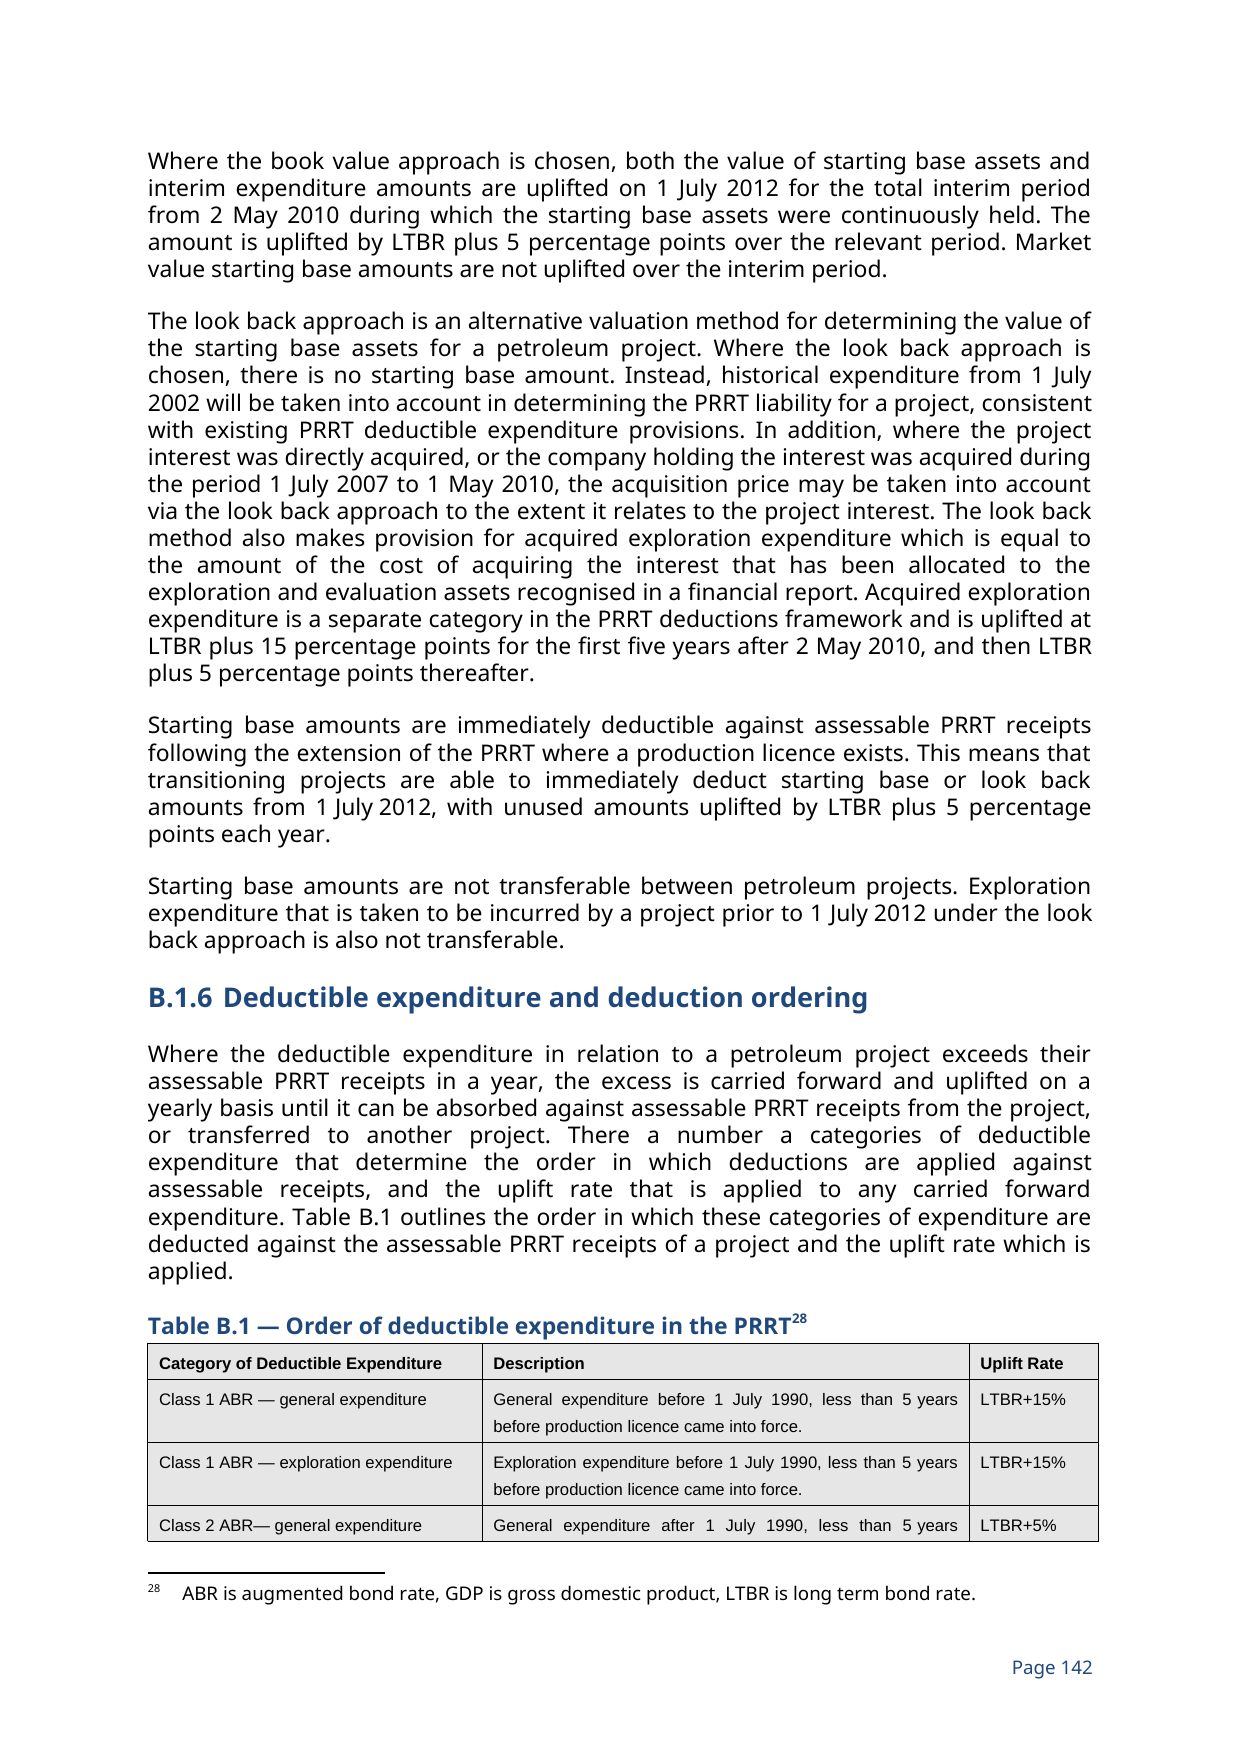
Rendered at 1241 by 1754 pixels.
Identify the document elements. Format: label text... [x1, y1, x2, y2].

text The look back approach is an alternative valuation method for determining the value of the starting base assets for a petroleum project. Where the look back approach is chosen, there is no starting base amount. Instead, historical expenditure from 1 July 2002 will be taken into account in determining the PRRT liability for a project, consistent with existing PRRT deductible expenditure provisions. In addition, where the project interest was directly acquired, or the company holding the interest was acquired during the period 1 July 2007 to 1 May 2010, the acquisition price may be taken into account via the look back approach to the extent it relates to the project interest. The look back method also makes provision for acquired exploration expenditure which is equal to the amount of the cost of acquiring the interest that has been allocated to the exploration and evaluation assets recognised in a financial report. Acquired exploration expenditure is a separate category in the PRRT deductions framework and is uplifted at LTBR plus 15 percentage points for the first five years after 2 May 2010, and then LTBR plus 5 percentage points thereafter. [148, 308, 1092, 687]
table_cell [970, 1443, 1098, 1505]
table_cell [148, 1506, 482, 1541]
text Where the book value approach is chosen, both the value of starting base assets and interim expenditure amounts are uplifted on 1 July 2012 for the total interim period from 2 May 2010 during which the starting base assets were continuously held. The amount is uplifted by LTBR plus 5 percentage points over the relevant period. Market value starting base amounts are not uplifted over the interim period. [148, 148, 1092, 283]
subtitle Table B.1 — Order of deductible expenditure in the PRRT [148, 1309, 1092, 1341]
text Starting base amounts are not transferable between petroleum projects. Exploration expenditure that is taken to be incurred by a project prior to 1 July 2012 under the look back approach is also not transferable. [148, 873, 1092, 954]
text Where the deductible expenditure in relation to a petroleum project exceeds their assessable PRRT receipts in a year, the excess is carried forward and uplifted on a yearly basis until it can be absorbed against assessable PRRT receipts from the project, or transferred to another project. There a number a categories of deductible expenditure that determine the order in which deductions are applied against assessable receipts, and the uplift rate that is applied to any carried forward expenditure. Table B.1 outlines the order in which these categories of expenditure are deducted against the assessable PRRT receipts of a project and the uplift rate which is applied. [148, 1041, 1092, 1284]
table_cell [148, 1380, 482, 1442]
text Starting base amounts are immediately deductible against assessable PRRT receipts following the extension of the PRRT where a production licence exists. This means that transitioning projects are able to immediately deduct starting base or look back amounts from 1 July 2012, with unused amounts uplifted by LTBR plus 5 percentage points each year. [148, 712, 1092, 848]
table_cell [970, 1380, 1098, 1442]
subtitle B.1.6 Deductible expenditure and deduction ordering [148, 979, 1092, 1016]
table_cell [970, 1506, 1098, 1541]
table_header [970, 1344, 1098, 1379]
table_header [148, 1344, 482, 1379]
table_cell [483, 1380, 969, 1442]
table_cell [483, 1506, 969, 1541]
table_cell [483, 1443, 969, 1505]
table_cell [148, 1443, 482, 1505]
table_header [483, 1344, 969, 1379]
